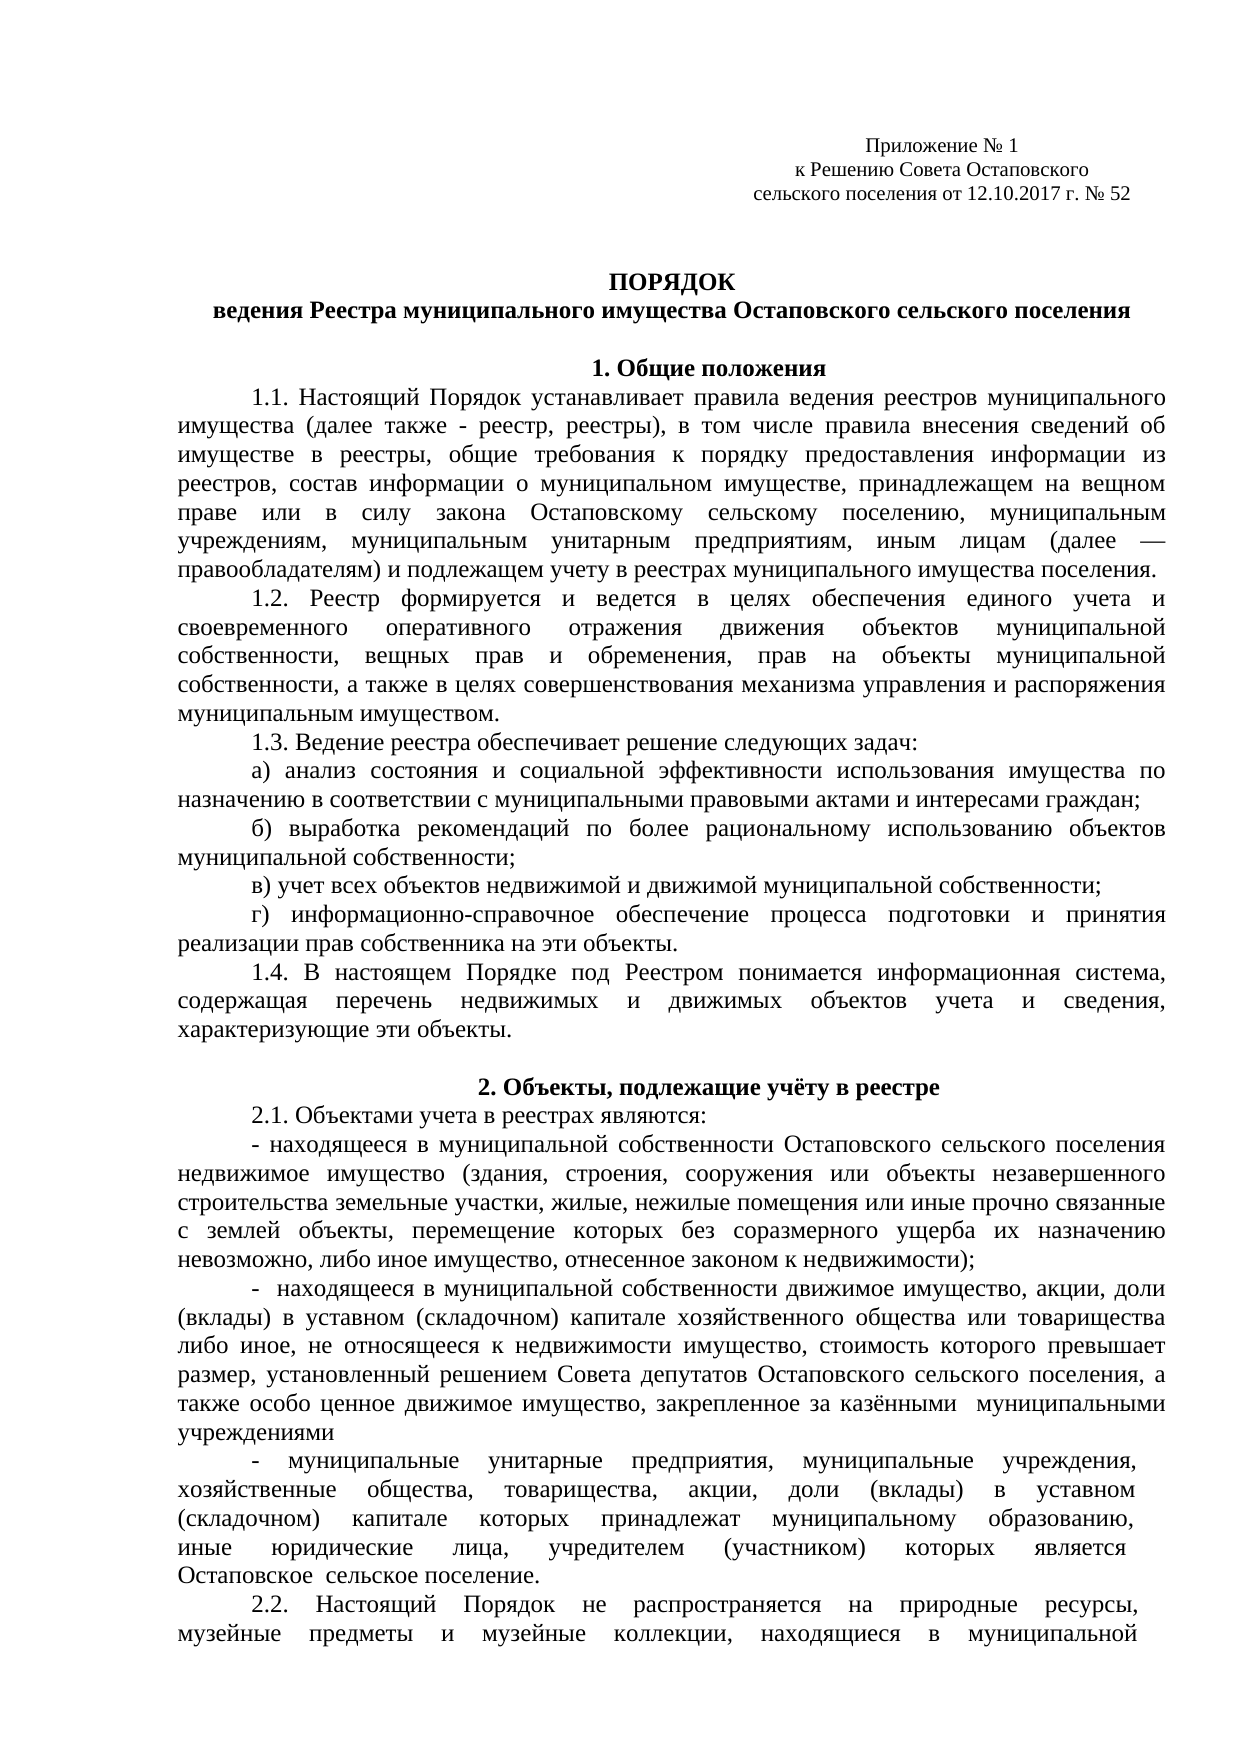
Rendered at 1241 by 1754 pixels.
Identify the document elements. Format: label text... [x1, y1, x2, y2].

text ведения Реестра муниципального имущества Остаповского сельского поселения [177, 295, 1167, 324]
text 2. Объекты, подлежащие учёту в реестре [177, 1072, 1167, 1100]
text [177, 1589, 1167, 1647]
text 1.1. Настоящий Порядок устанавливает правила ведения реестров муниципального имущества (далее также - реестр, реестры), в том числе правила внесения сведений об имуществе в реестры, общие требования к порядку предоставления информации из реестров, состав информации о муниципальном имуществе, принадлежащем на вещном праве или в силу закона Остаповскому сельскому поселению, муниципальным учреждениям, муниципальным унитарным предприятиям, иным лицам (далее — правообладателям) и подлежащем учету в реестрах муниципального имущества поселения. [177, 382, 1167, 583]
text 1.2. Реестр формируется и ведется в целях обеспечения единого учета и своевременного оперативного отражения движения объектов муниципальной собственности, вещных прав и обременения, прав на объекты муниципальной собственности, а также в целях совершенствования механизма управления и распоряжения муниципальным имуществом. [177, 583, 1167, 727]
text ПОРЯДОК [177, 267, 1167, 295]
text а) анализ состояния и социальной эффективности использования имущества по назначению в соответствии с муниципальными правовыми актами и интересами граждан; [177, 755, 1167, 813]
text - муниципальные унитарные предприятия, муниципальные учреждения, хозяйственные общества, товарищества, акции, доли (вклады) в уставном (складочном) капитале которых принадлежат муниципальному образованию, иные юридические лица, учредителем (участником) которых является Остаповское сельское поселение. [177, 1445, 1167, 1589]
table_header Приложение № 1 к Решению Совета Остаповского сельского поселения от 12.10.2017 г. № 52 [721, 133, 1163, 205]
text в) учет всех объектов недвижимой и движимой муниципальной собственности; [177, 870, 1167, 899]
text - находящееся в муниципальной собственности движимое имущество, акции, доли (вклады) в уставном (складочном) капитале хозяйственного общества или товарищества либо иное, не относящееся к недвижимости имущество, стоимость которого превышает размер, установленный решением Совета депутатов Остаповского сельского поселения, а также особо ценное движимое имущество, закрепленное за казёнными муниципальными учреждениями [177, 1273, 1167, 1445]
text б) выработка рекомендаций по более рациональному использованию объектов муниципальной собственности; [177, 813, 1167, 870]
text 1.3. Ведение реестра обеспечивает решение следующих задач: [177, 727, 1167, 755]
text - находящееся в муниципальной собственности Остаповского сельского поселения недвижимое имущество (здания, строения, сооружения или объекты незавершенного строительства земельные участки, жилые, нежилые помещения или иные прочно связанные с землей объекты, перемещение которых без соразмерного ущерба их назначению невозможно, либо иное имущество, отнесенное законом к недвижимости); [177, 1129, 1167, 1273]
text 1. Общие положения [177, 353, 1167, 382]
text 2.1. Объектами учета в реестрах являются: [177, 1100, 1167, 1129]
text 1.4. В настоящем Порядке под Реестром понимается информационная система, содержащая перечень недвижимых и движимых объектов учета и сведения, характеризующие эти объекты. [177, 957, 1167, 1043]
text г) информационно-справочное обеспечение процесса подготовки и принятия реализации прав собственника на эти объекты. [177, 899, 1167, 957]
